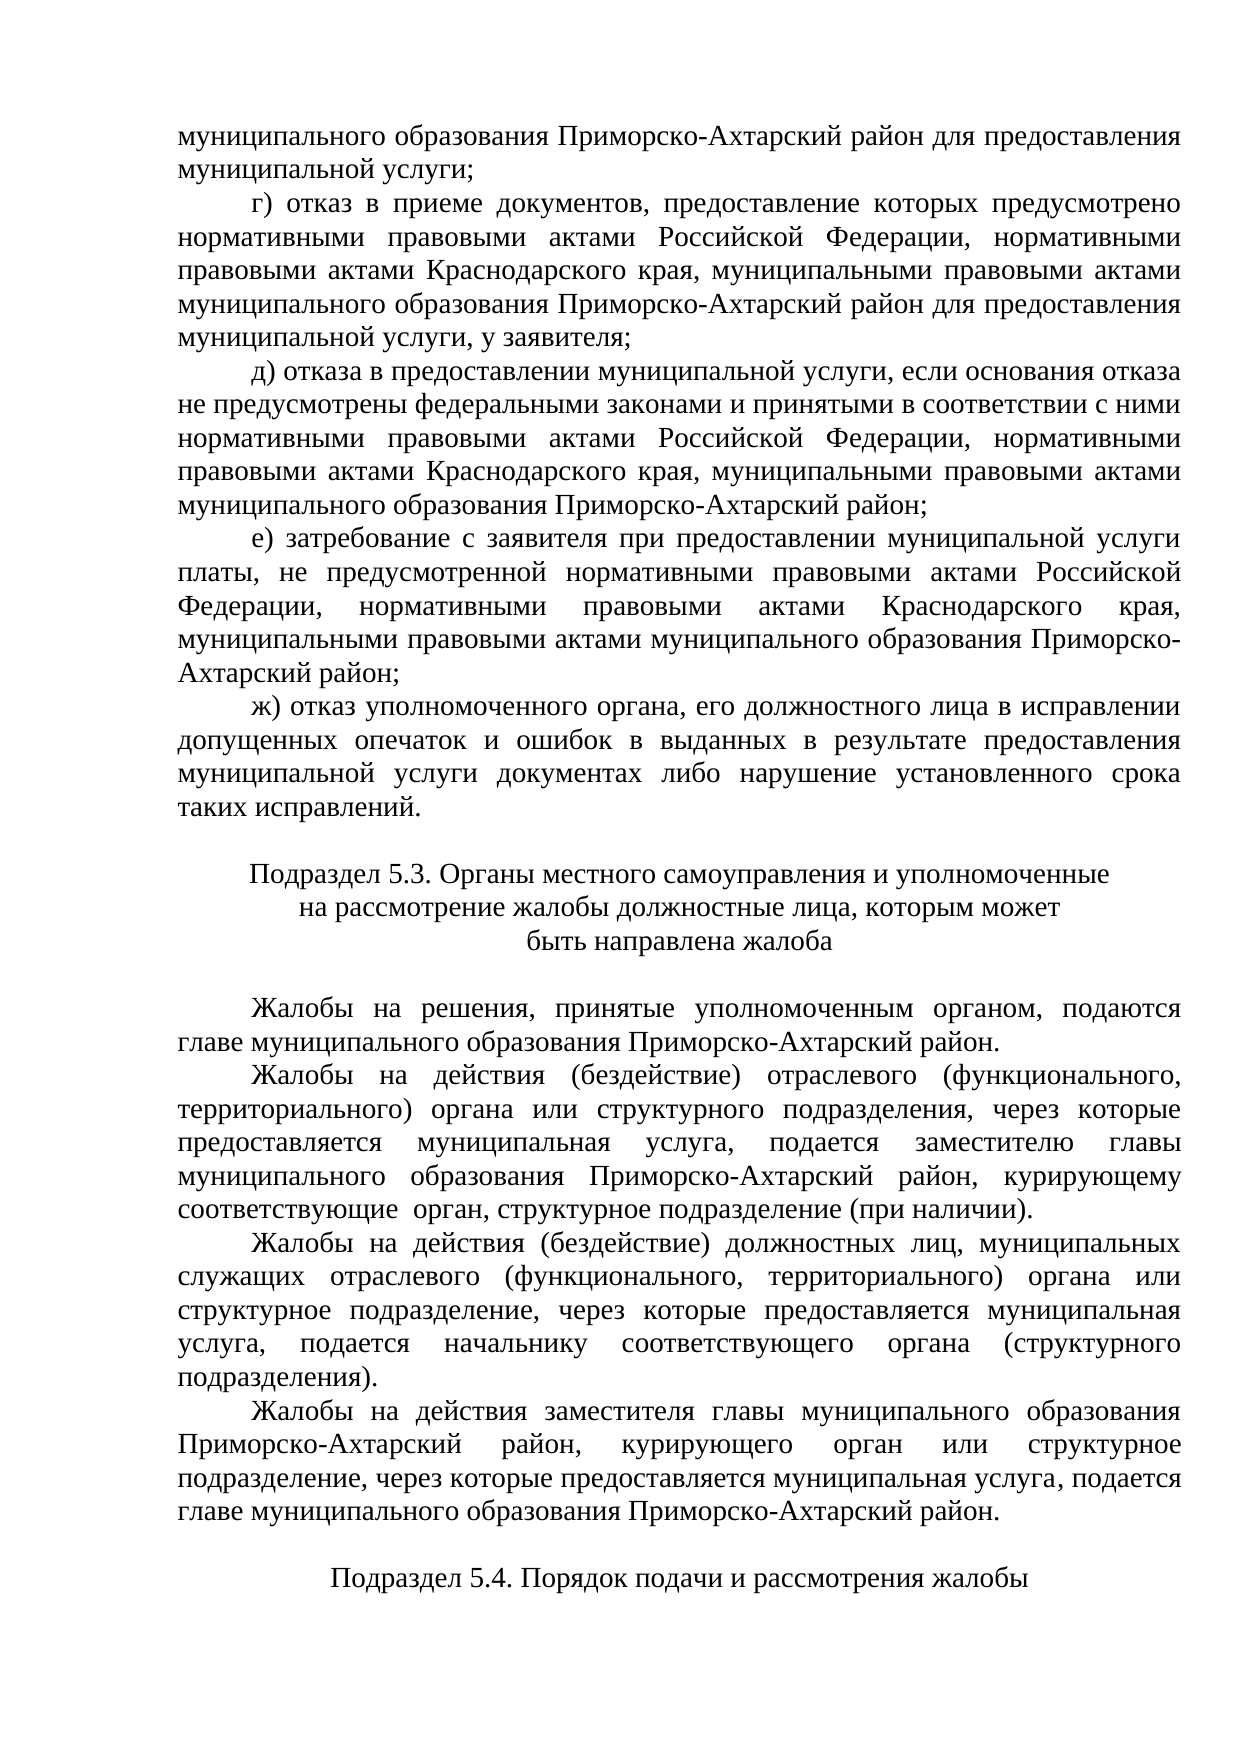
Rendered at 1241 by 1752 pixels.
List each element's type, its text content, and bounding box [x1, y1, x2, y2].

text е) затребование с заявителя при предоставлении муниципальной услуги платы, не предусмотренной нормативными правовыми актами Российской Федерации, нормативными правовыми актами Краснодарского края, муниципальными правовыми актами муниципального образования Приморско-Ахтарский район; [177, 521, 1182, 688]
text быть направлена жалоба [177, 923, 1182, 957]
text Жалобы на действия (бездействие) должностных лиц, муниципальных служащих отраслевого (функционального, территориального) органа или структурное подразделение, через которые предоставляется муниципальная услуга, подается начальнику соответствующего органа (структурного подразделения). [177, 1225, 1182, 1393]
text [177, 118, 1182, 185]
text Подраздел 5.4. Порядок подачи и рассмотрения жалобы [177, 1560, 1182, 1594]
text на рассмотрение жалобы должностные лица, которым может [177, 889, 1182, 923]
text Жалобы на решения, принятые уполномоченным органом, подаются главе муниципального образования Приморско-Ахтарский район. [177, 990, 1182, 1057]
text Жалобы на действия заместителя главы муниципального образования Приморско-Ахтарский район, курирующего орган или структурное подразделение, через которые предоставляется муниципальная услуга, подается главе муниципального образования Приморско-Ахтарский район. [177, 1393, 1182, 1527]
text ж) отказ уполномоченного органа, его должностного лица в исправлении допущенных опечаток и ошибок в выданных в результате предоставления муниципальной услуги документах либо нарушение установленного срока таких исправлений. [177, 688, 1182, 822]
text г) отказ в приеме документов, предоставление которых предусмотрено нормативными правовыми актами Российской Федерации, нормативными правовыми актами Краснодарского края, муниципальными правовыми актами муниципального образования Приморско-Ахтарский район для предоставления муниципальной услуги, у заявителя; [177, 185, 1182, 353]
text Подраздел 5.3. Органы местного самоуправления и уполномоченные [177, 856, 1182, 889]
text д) отказа в предоставлении муниципальной услуги, если основания отказа не предусмотрены федеральными законами и принятыми в соответствии с ними нормативными правовыми актами Российской Федерации, нормативными правовыми актами Краснодарского края, муниципальными правовыми актами муниципального образования Приморско-Ахтарский район; [177, 353, 1182, 521]
text Жалобы на действия (бездействие) отраслевого (функционального, территориального) органа или структурного подразделения, через которые предоставляется муниципальная услуга, подается заместителю главы муниципального образования Приморско-Ахтарский район, курирующему соответствующие орган, структурное подразделение (при наличии). [177, 1057, 1182, 1225]
